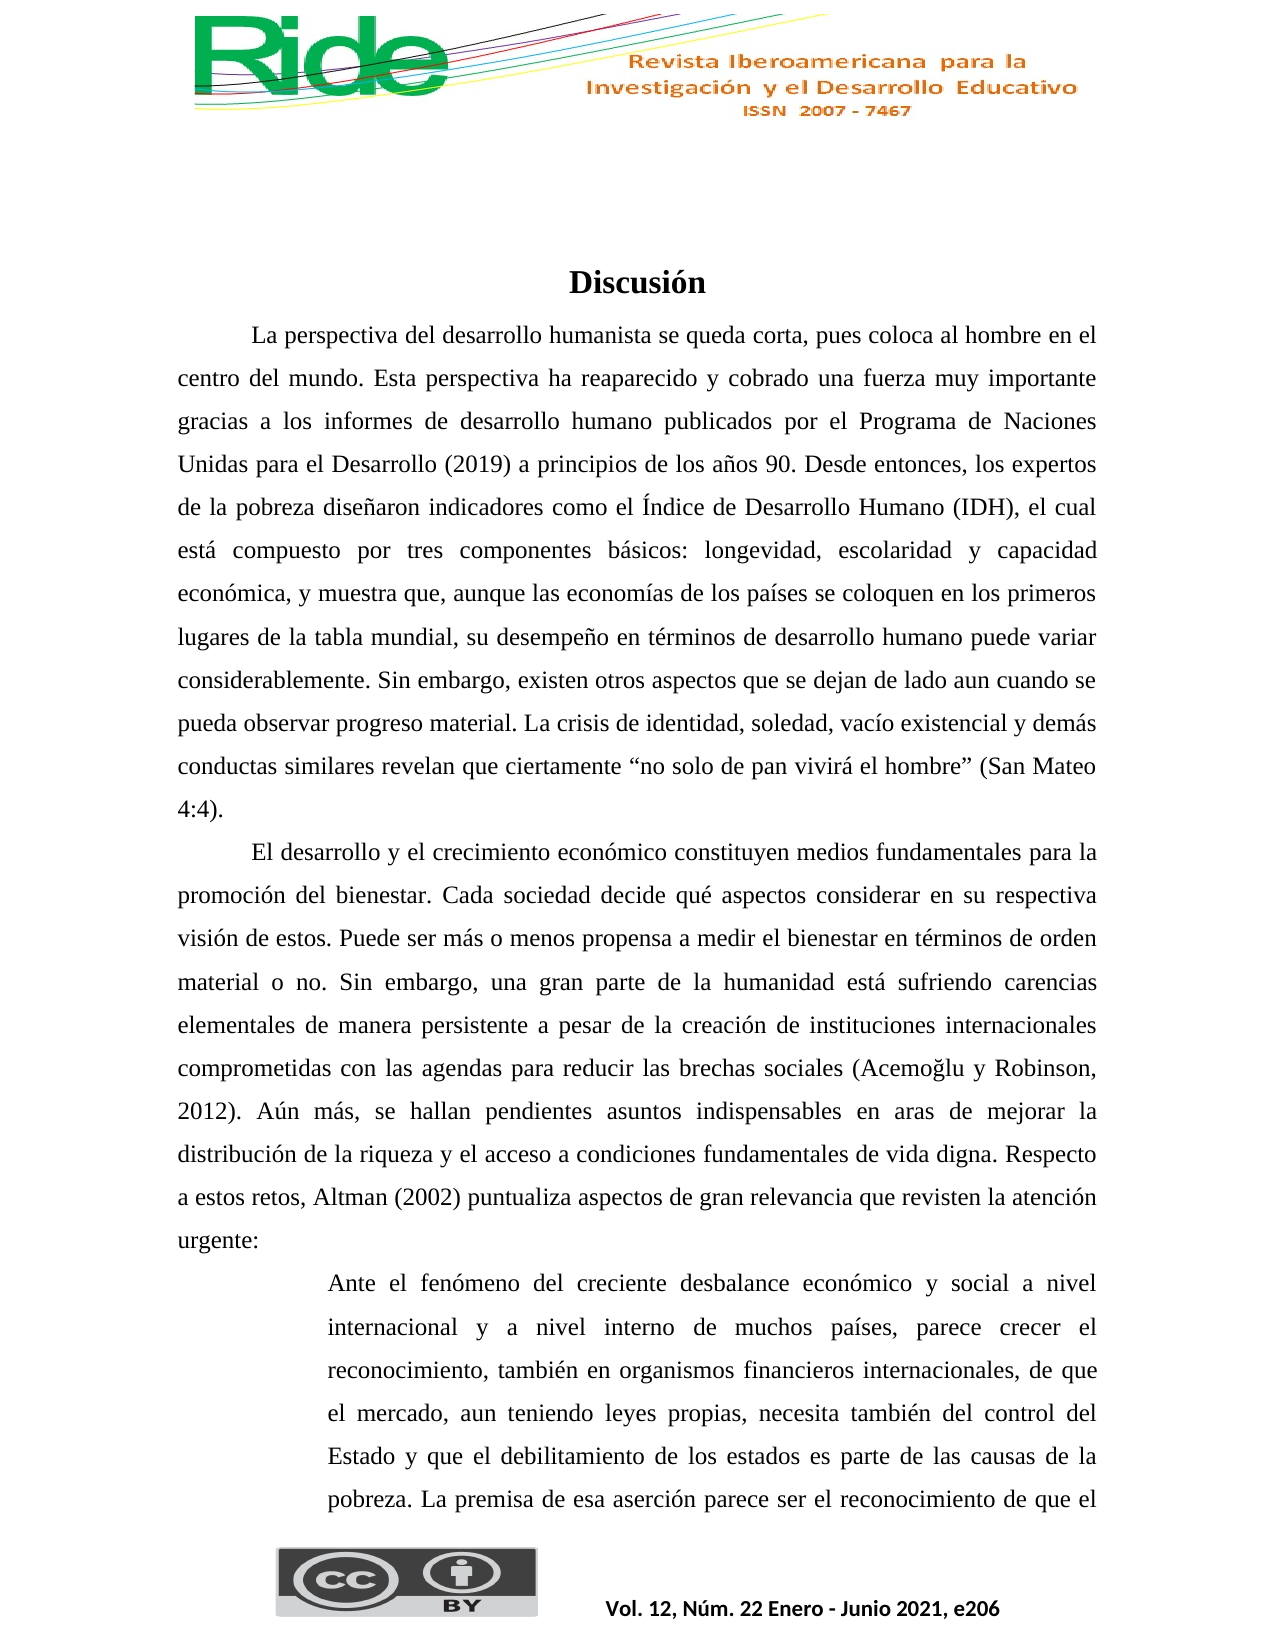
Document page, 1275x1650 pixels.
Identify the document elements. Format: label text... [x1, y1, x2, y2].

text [327, 1268, 1098, 1513]
picture [194, 14, 1081, 119]
text Discusión [177, 262, 1098, 301]
text La perspectiva del desarrollo humanista se queda corta, pues coloca al hombre en el centro del mundo. Esta perspectiva ha reaparecido y cobrado una fuerza muy importante gracias a los informes de desarrollo humano publicados por el Programa de Naciones Unidas para el Desarrollo (2019) a principios de los años 90. Desde entonces, los expertos de la pobreza diseñaron indicadores como el Índice de Desarrollo Humano (IDH), el cual está compuesto por tres componentes básicos: longevidad, escolaridad y capacidad económica, y muestra que, aunque las economías de los países se coloquen en los primeros lugares de la tabla mundial, su desempeño en términos de desarrollo humano puede variar considerablemente. Sin embargo, existen otros aspectos que se dejan de lado aun cuando se pueda observar progreso material. La crisis de identidad, soledad, vacío existencial y demás conductas similares revelan que ciertamente “no solo de pan vivirá el hombre” (San Mateo 4:4). [177, 320, 1098, 823]
text El desarrollo y el crecimiento económico constituyen medios fundamentales para la promoción del bienestar. Cada sociedad decide qué aspectos considerar en su respectiva visión de estos. Puede ser más o menos propensa a medir el bienestar en términos de orden material o no. Sin embargo, una gran parte de la humanidad está sufriendo carencias elementales de manera persistente a pesar de la creación de instituciones internacionales comprometidas con las agendas para reducir las brechas sociales (Acemoğlu y Robinson, 2012). Aún más, se hallan pendientes asuntos indispensables en aras de mejorar la distribución de la riqueza y el acceso a condiciones fundamentales de vida digna. Respecto a estos retos, Altman (2002) puntualiza aspectos de gran relevancia que revisten la atención urgente: [177, 837, 1098, 1254]
picture [275, 1547, 538, 1617]
